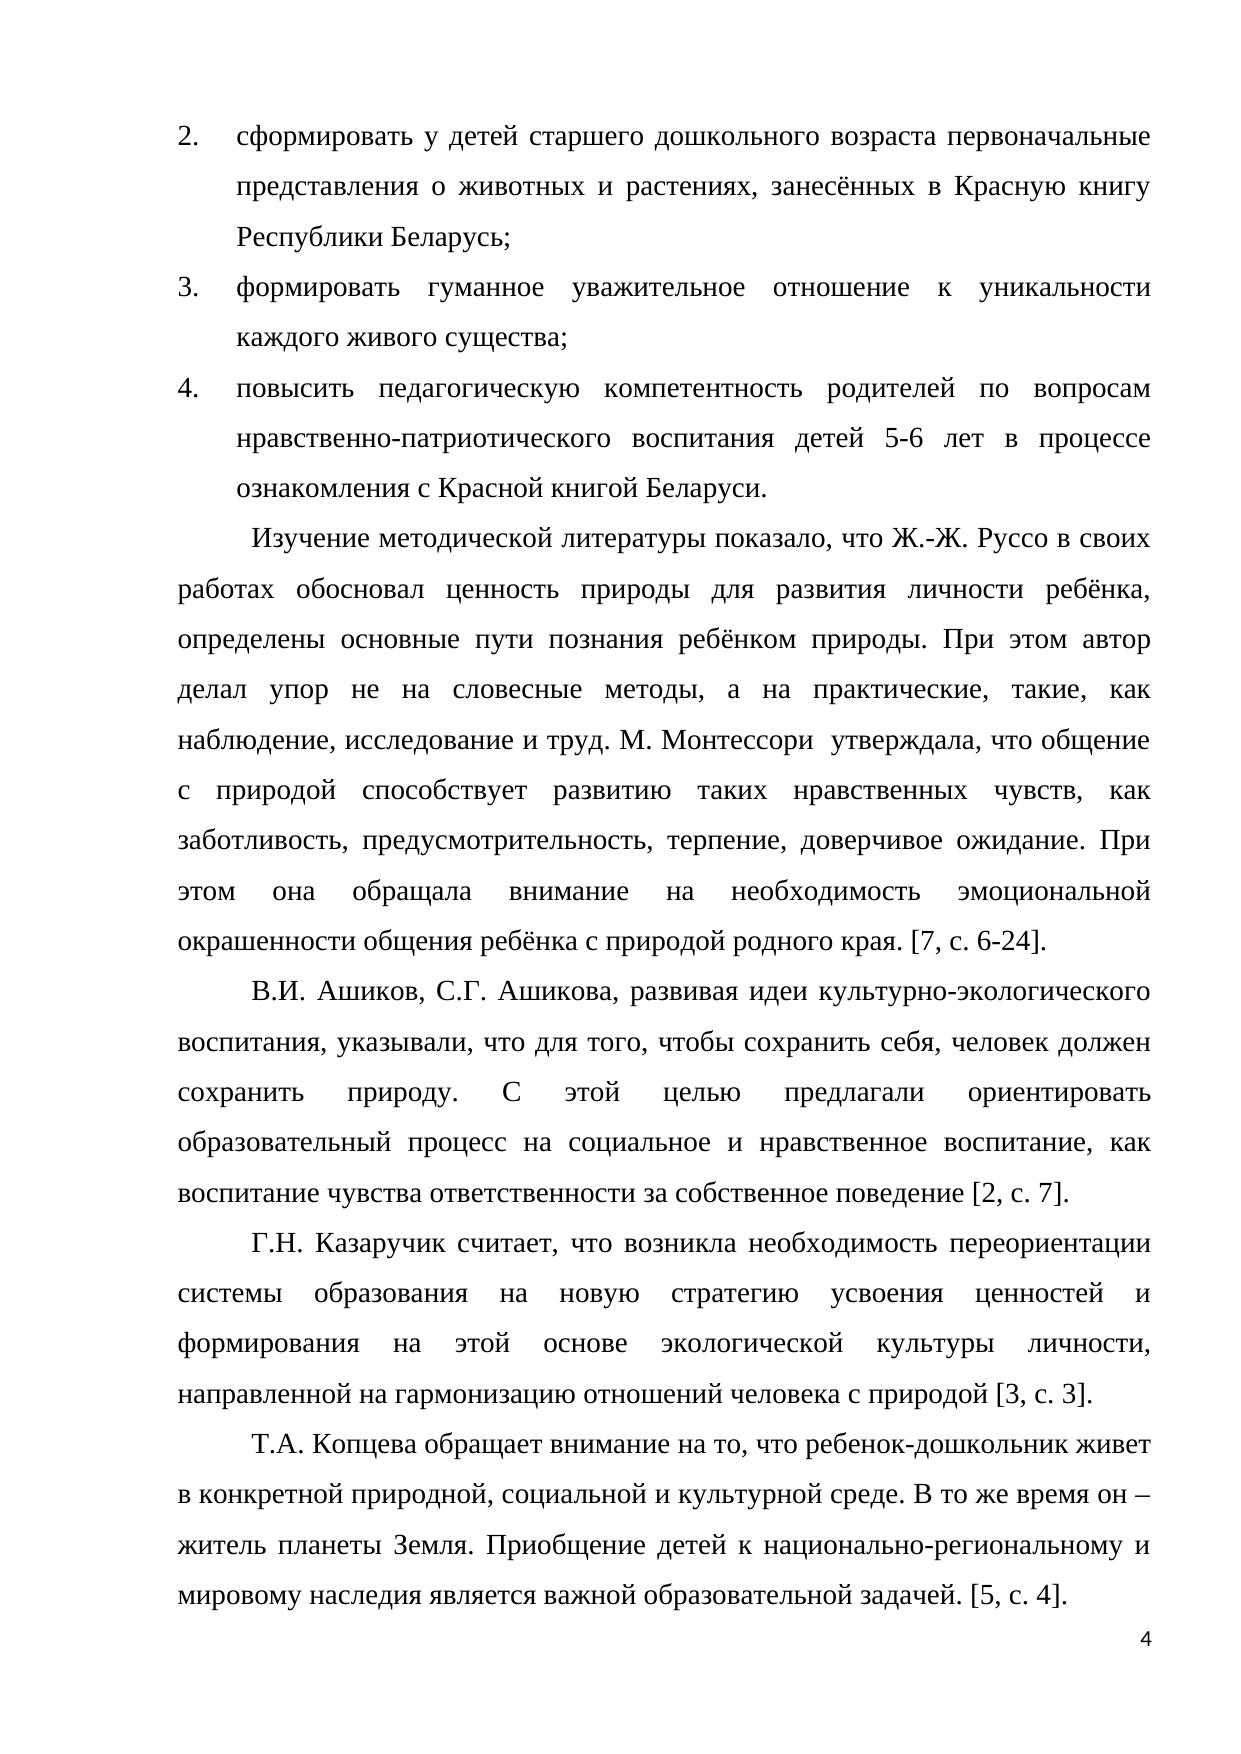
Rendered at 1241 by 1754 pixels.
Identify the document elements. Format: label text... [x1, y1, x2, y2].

text Изучение методической литературы показало, что Ж.-Ж. Руссо в своих работах обосновал ценность природы для развития личности ребёнка, определены основные пути познания ребёнком природы. При этом автор делал упор не на словесные методы, а на практические, такие, как наблюдение, исследование и труд. М. Монтессори утверждала, что общение с природой способствует развитию таких нравственных чувств, как заботливость, предусмотрительность, терпение, доверчивое ожидание. При этом она обращала внимание на необходимость эмоциональной окрашенности общения ребёнка с природой родного края. [7, с. 6-24]. [177, 521, 1152, 957]
list повысить педагогическую компетентность родителей по вопросам нравственно-патриотического воспитания детей 5-6 лет в процессе ознакомления с Красной книгой Беларуси. [177, 370, 1152, 504]
list формировать гуманное уважительное отношение к уникальности каждого живого существа; [177, 269, 1152, 353]
text В.И. Ашиков, С.Г. Ашикова, развивая идеи культурно-экологического воспитания, указывали, что для того, чтобы сохранить себя, человек должен сохранить природу. С этой целью предлагали ориентировать образовательный процесс на социальное и нравственное воспитание, как воспитание чувства ответственности за собственное поведение [2, с. 7]. [177, 973, 1152, 1208]
text Т.А. Копцева обращает внимание на то, что ребенок-дошкольник живет в конкретной природной, социальной и культурной среде. В то же время он – житель планеты Земля. Приобщение детей к национально-региональному и мировому наследия является важной образовательной задачей. [5, с. 4]. [177, 1426, 1152, 1611]
text Г.Н. Казаручик считает, что возникла необходимость переориентации системы образования на новую стратегию усвоения ценностей и формирования на этой основе экологической культуры личности, направленной на гармонизацию отношений человека с природой [3, с. 3]. [177, 1225, 1152, 1409]
list сформировать у детей старшего дошкольного возраста первоначальные представления о животных и растениях, занесённых в Красную книгу Республики Беларусь; [177, 118, 1152, 252]
